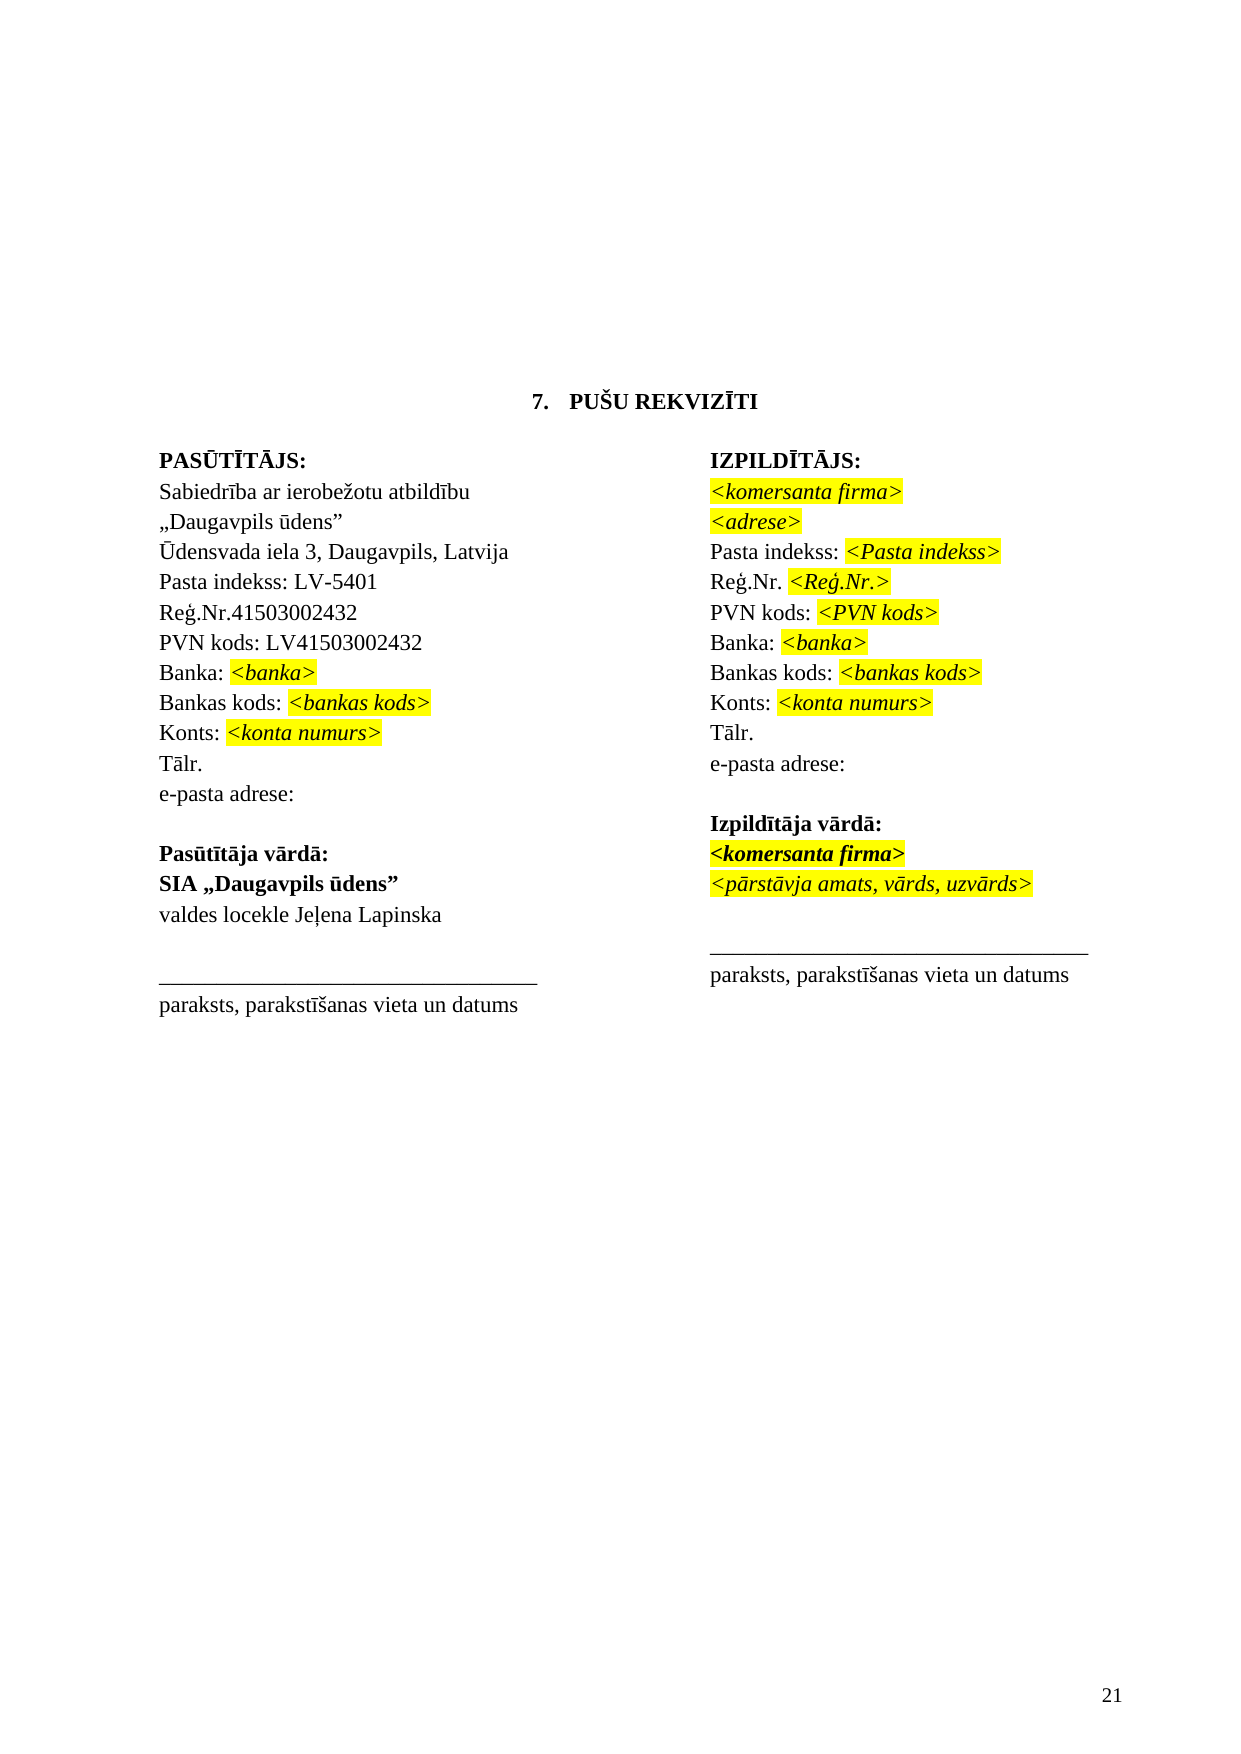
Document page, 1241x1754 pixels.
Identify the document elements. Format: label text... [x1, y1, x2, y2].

table_header PASŪTĪTĀJS: Sabiedrība ar ierobežotu atbildību „Daugavpils ūdens” Ūdensvada iela 3, Daugavpils, Latvija Pasta indekss: LV-5401 Reģ.Nr.41503002432 PVN kods: LV41503002432 Banka: <banka> Bankas kods: <bankas kods> Konts: <konta numurs> Tālr. e-pasta adrese: Pasūtītāja vārdā: SIA „Daugavpils ūdens” valdes locekle Jeļena Lapinska _________________________________ paraksts, parakstīšanas vieta un datums [148, 448, 699, 1022]
list PUŠU REKVIZĪTI [148, 388, 1142, 414]
table_header IZPILDĪTĀJS: <komersanta firma> <adrese> Pasta indekss: <Pasta indekss> Reģ.Nr. <Reģ.Nr.> PVN kods: <PVN kods> Banka: <banka> Bankas kods: <bankas kods> Konts: <konta numurs> Tālr. e-pasta adrese: Izpildītāja vārdā: <komersanta firma> <pārstāvja amats, vārds, uzvārds> _________________________________ paraksts, parakstīšanas vieta un datums [699, 448, 1163, 1022]
